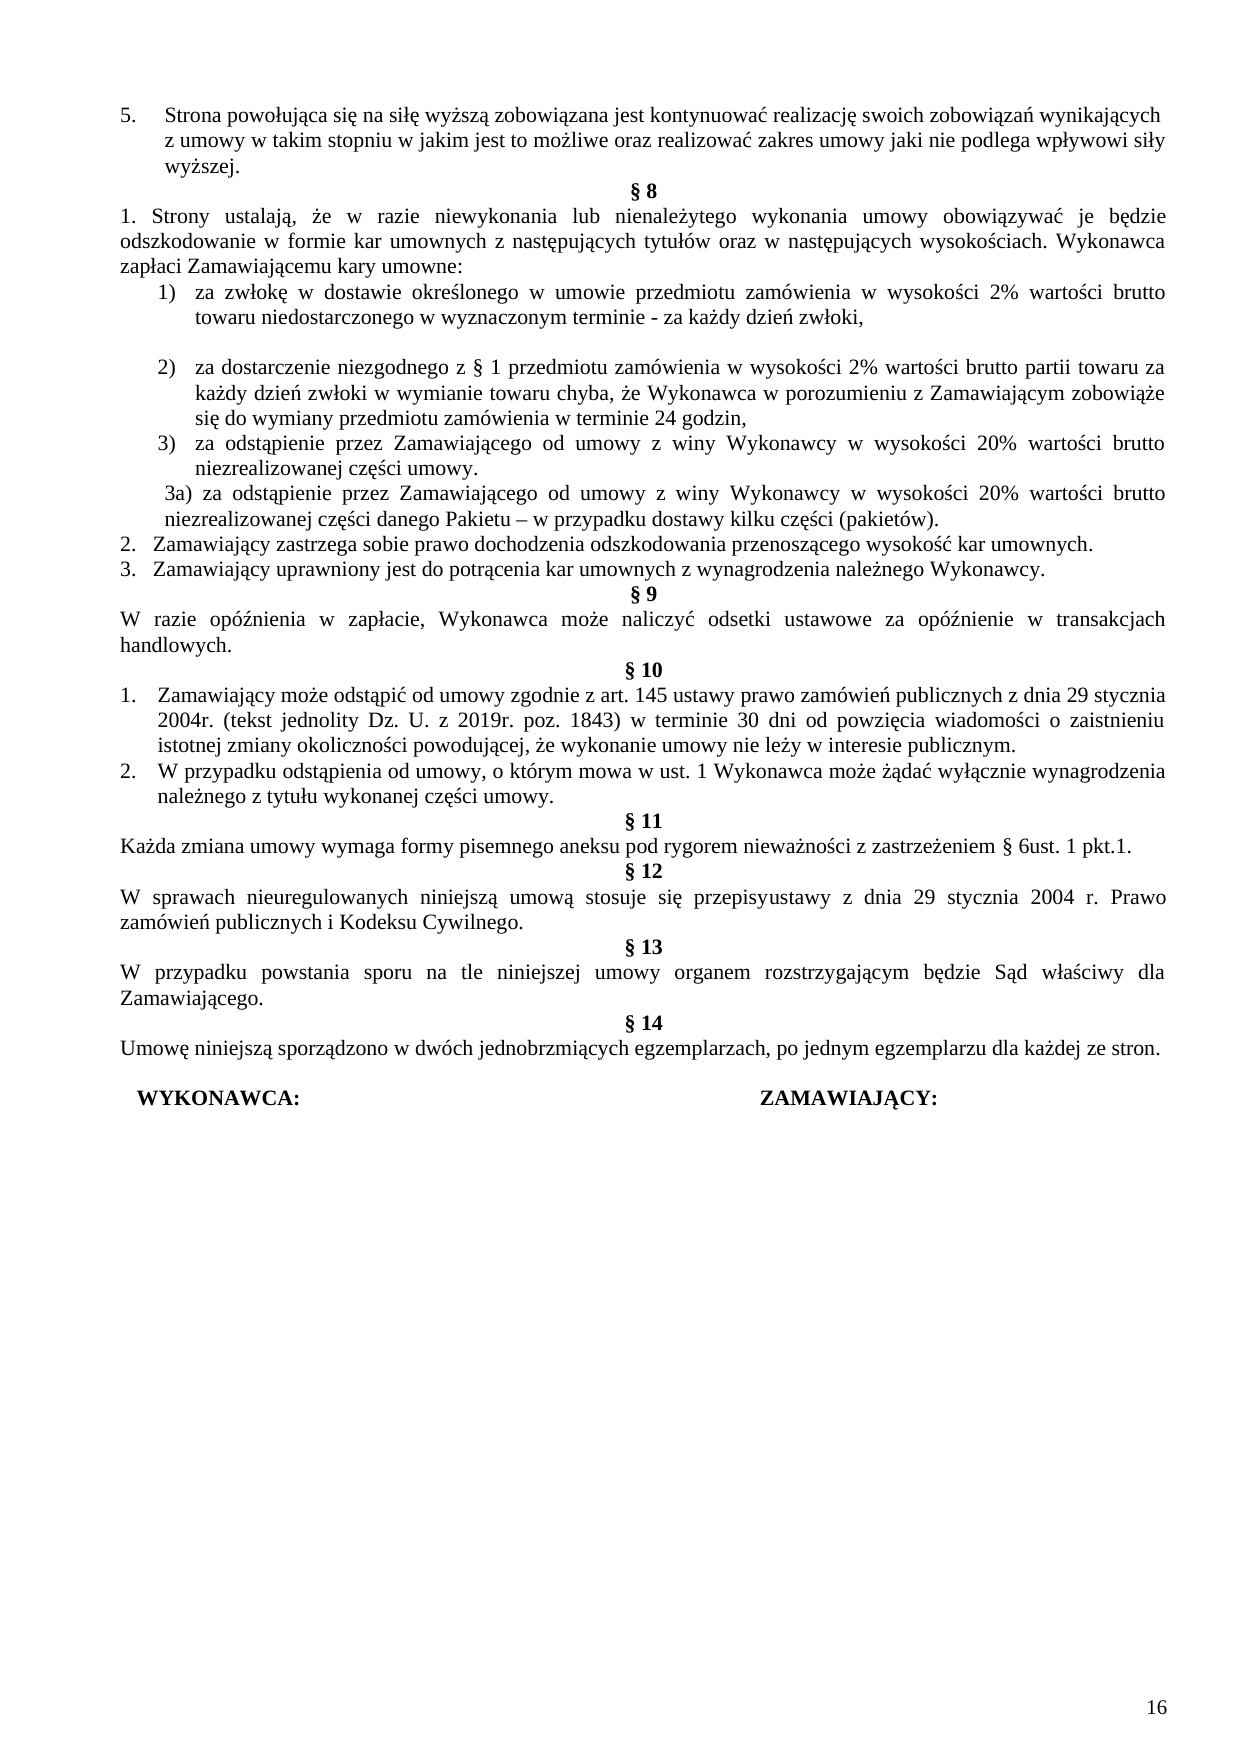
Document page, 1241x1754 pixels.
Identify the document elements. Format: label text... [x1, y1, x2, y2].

text 1. Strony ustalają, że w razie niewykonania lub nienależytego wykonania umowy obowiązywać je będzie odszkodowanie w formie kar umownych z następujących tytułów oraz w następujących wysokościach. Wykonawca zapłaci Zamawiającemu kary umowne: [120, 203, 1167, 279]
list za zwłokę w dostawie określonego w umowie przedmiotu zamówienia w wysokości 2% wartości brutto towaru niedostarczonego w wyznaczonym terminie - za każdy dzień zwłoki, [157, 279, 1167, 329]
text § 11 [120, 808, 1167, 833]
text § 9 [120, 581, 1167, 606]
text § 13 [120, 934, 1167, 959]
text W sprawach nieuregulowanych niniejszą umową stosuje się przepisyustawy z dnia 29 stycznia 2004 r. Prawo zamówień publicznych i Kodeksu Cywilnego. [120, 884, 1167, 934]
text § 14 [120, 1010, 1167, 1035]
text Umowę niniejszą sporządzono w dwóch jednobrzmiących egzemplarzach, po jednym egzemplarzu dla każdej ze stron. [120, 1035, 1167, 1060]
list W przypadku odstąpienia od umowy, o którym mowa w ust. 1 Wykonawca może żądać wyłącznie wynagrodzenia należnego z tytułu wykonanej części umowy. [120, 758, 1167, 808]
list Strona powołująca się na siłę wyższą zobowiązana jest kontynuować realizację swoich zobowiązań wynikających z umowy w takim stopniu w jakim jest to możliwe oraz realizować zakres umowy jaki nie podlega wpływowi siły wyższej. [120, 102, 1167, 178]
text W razie opóźnienia w zapłacie, Wykonawca może naliczyć odsetki ustawowe za opóźnienie w transakcjach handlowych. [120, 606, 1167, 657]
text 3. Zamawiający uprawniony jest do potrącenia kar umownych z wynagrodzenia należnego Wykonawcy. [120, 556, 1167, 581]
text 2. Zamawiający zastrzega sobie prawo dochodzenia odszkodowania przenoszącego wysokość kar umownych. [120, 531, 1167, 556]
text § 10 [120, 657, 1167, 682]
text § 8 [120, 178, 1167, 203]
list Zamawiający może odstąpić od umowy zgodnie z art. 145 ustawy prawo zamówień publicznych z dnia 29 stycznia 2004r. (tekst jednolity Dz. U. z 2019r. poz. 1843) w terminie 30 dni od powzięcia wiadomości o zaistnieniu istotnej zmiany okoliczności powodującej, że wykonanie umowy nie leży w interesie publicznym. [120, 682, 1167, 758]
text § 12 [120, 858, 1167, 884]
text Każda zmiana umowy wymaga formy pisemnego aneksu pod rygorem nieważności z zastrzeżeniem § 6ust. 1 pkt.1. [120, 833, 1167, 858]
list za dostarczenie niezgodnego z § 1 przedmiotu zamówienia w wysokości 2% wartości brutto partii towaru za każdy dzień zwłoki w wymianie towaru chyba, że Wykonawca w porozumieniu z Zamawiającym zobowiąże się do wymiany przedmiotu zamówienia w terminie 24 godzin, [157, 354, 1167, 430]
list za odstąpienie przez Zamawiającego od umowy z winy Wykonawcy w wysokości 20% wartości brutto niezrealizowanej części umowy. [157, 430, 1167, 480]
text WYKONAWCA: ZAMAWIAJĄCY: [120, 1085, 1167, 1111]
text W przypadku powstania sporu na tle niniejszej umowy organem rozstrzygającym będzie Sąd właściwy dla Zamawiającego. [120, 959, 1167, 1010]
text 3a) za odstąpienie przez Zamawiającego od umowy z winy Wykonawcy w wysokości 20% wartości brutto niezrealizowanej części danego Pakietu – w przypadku dostawy kilku części (pakietów). [164, 480, 1167, 531]
